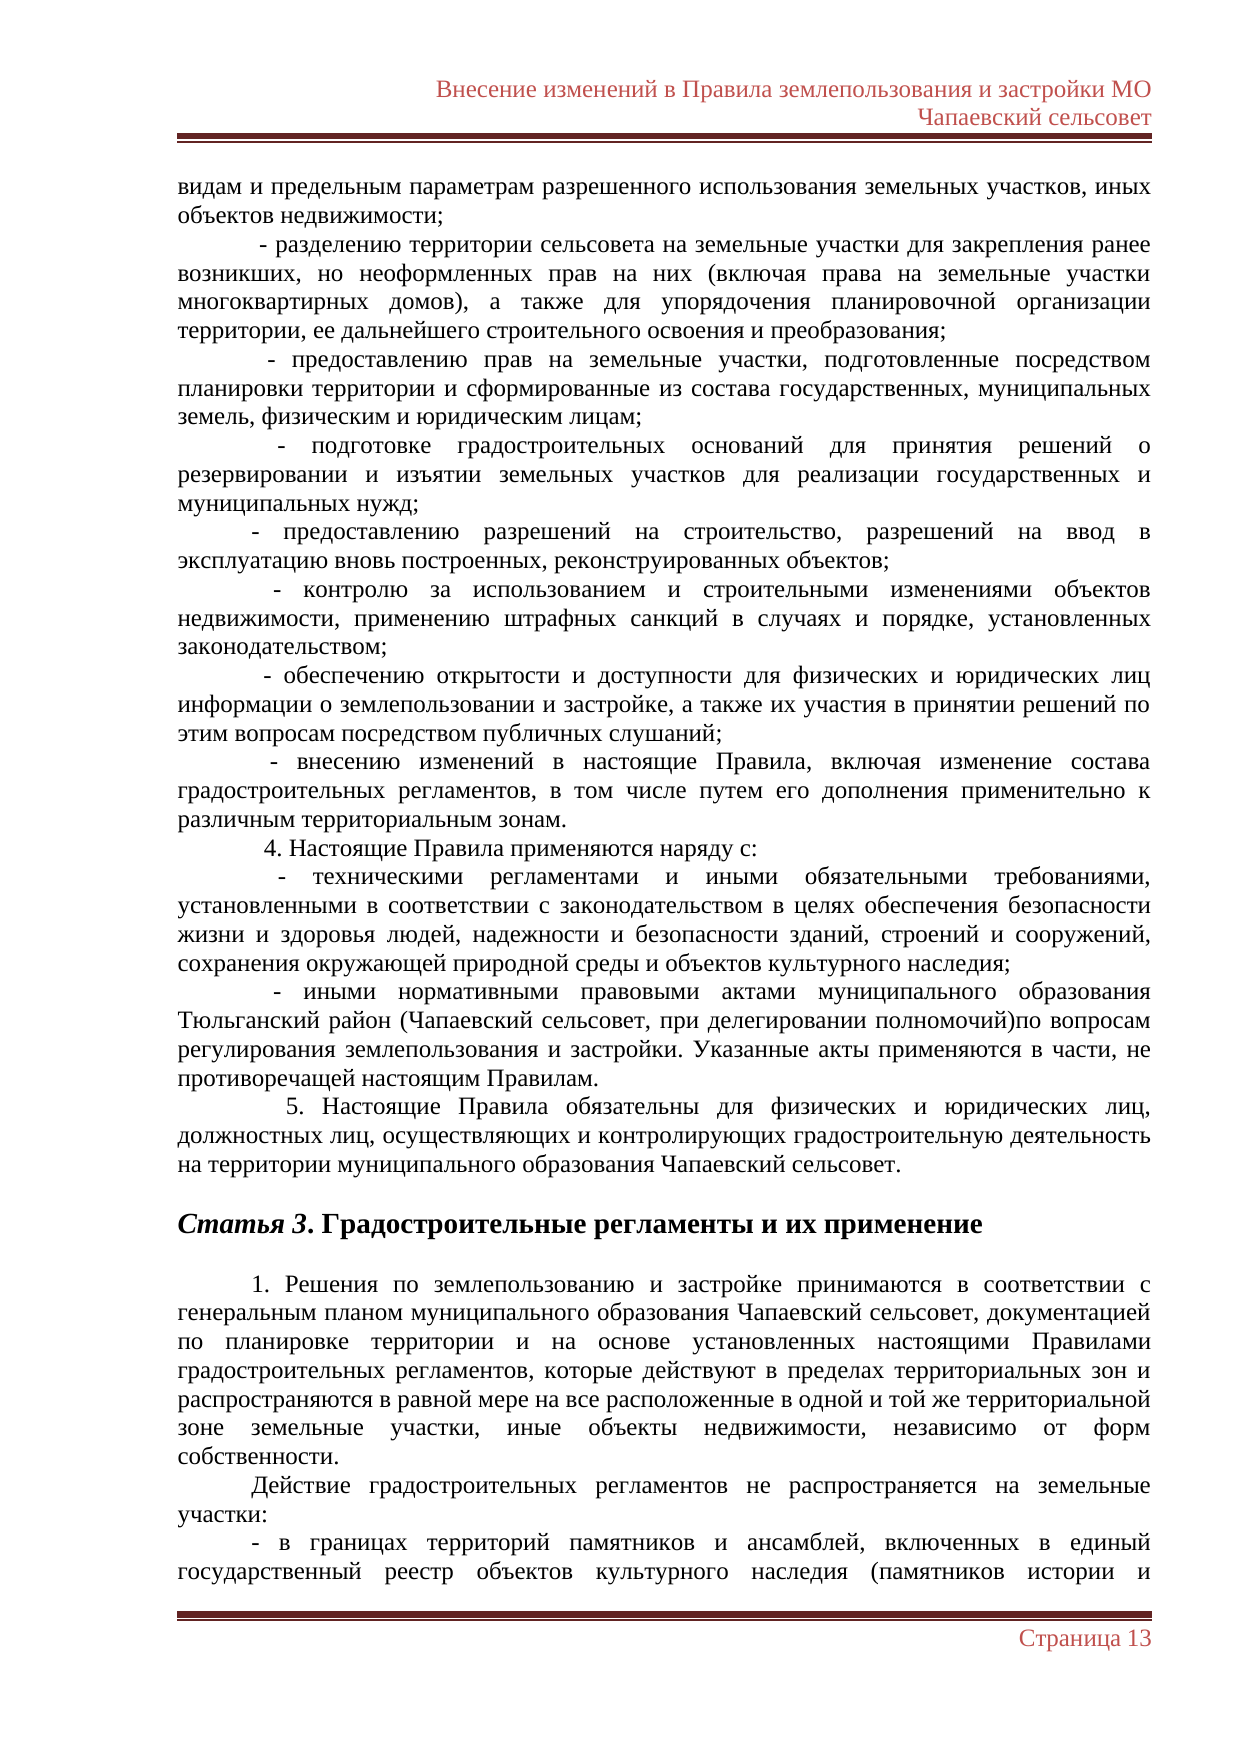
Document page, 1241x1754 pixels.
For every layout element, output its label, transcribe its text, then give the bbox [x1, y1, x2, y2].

text - предоставлению прав на земельные участки, подготовленные посредством планировки территории и сформированные из состава государственных, муниципальных земель, физическим и юридическим лицам; [177, 344, 1152, 430]
text 1. Решения по землепользованию и застройке принимаются в соответствии с генеральным планом муниципального образования Чапаевский сельсовет, документацией по планировке территории и на основе установленных настоящими Правилами градостроительных регламентов, которые действуют в пределах территориальных зон и распространяются в равной мере на все расположенные в одной и той же территориальной зоне земельные участки, иные объекты недвижимости, независимо от форм собственности. [177, 1269, 1152, 1470]
subtitle Статья 3. Градостроительные регламенты и их применение [177, 1206, 1152, 1240]
text Действие градостроительных регламентов не распространяется на земельные участки: [177, 1470, 1152, 1527]
text - иными нормативными правовыми актами муниципального образования Тюльганский район (Чапаевский сельсовет, при делегировании полномочий)по вопросам регулирования землепользования и застройки. Указанные акты применяются в части, не противоречащей настоящим Правилам. [177, 976, 1152, 1091]
text 5. Настоящие Правила обязательны для физических и юридических лиц, должностных лиц, осуществляющих и контролирующих градостроительную деятельность на территории муниципального образования Чапаевский сельсовет. [177, 1091, 1152, 1178]
text - предоставлению разрешений на строительство, разрешений на ввод в эксплуатацию вновь построенных, реконструированных объектов; [177, 516, 1152, 574]
text - техническими регламентами и иными обязательными требованиями, установленными в соответствии с законодательством в целях обеспечения безопасности жизни и здоровья людей, надежности и безопасности зданий, строений и сооружений, сохранения окружающей природной среды и объектов культурного наследия; [177, 861, 1152, 976]
text 4. Настоящие Правила применяются наряду с: [177, 833, 1152, 861]
text - разделению территории сельсовета на земельные участки для закрепления ранее возникших, но неоформленных прав на них (включая права на земельные участки многоквартирных домов), а также для упорядочения планировочной организации территории, ее дальнейшего строительного освоения и преобразования; [177, 229, 1152, 344]
text - внесению изменений в настоящие Правила, включая изменение состава градостроительных регламентов, в том числе путем его дополнения применительно к различным территориальным зонам. [177, 746, 1152, 833]
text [177, 171, 1152, 229]
text - обеспечению открытости и доступности для физических и юридических лиц информации о землепользовании и застройке, а также их участия в принятии решений по этим вопросам посредством публичных слушаний; [177, 660, 1152, 746]
text - контролю за использованием и строительными изменениями объектов недвижимости, применению штрафных санкций в случаях и порядке, установленных законодательством; [177, 574, 1152, 660]
text - подготовке градостроительных оснований для принятия решений о резервировании и изъятии земельных участков для реализации государственных и муниципальных нужд; [177, 430, 1152, 516]
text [177, 1527, 1152, 1585]
